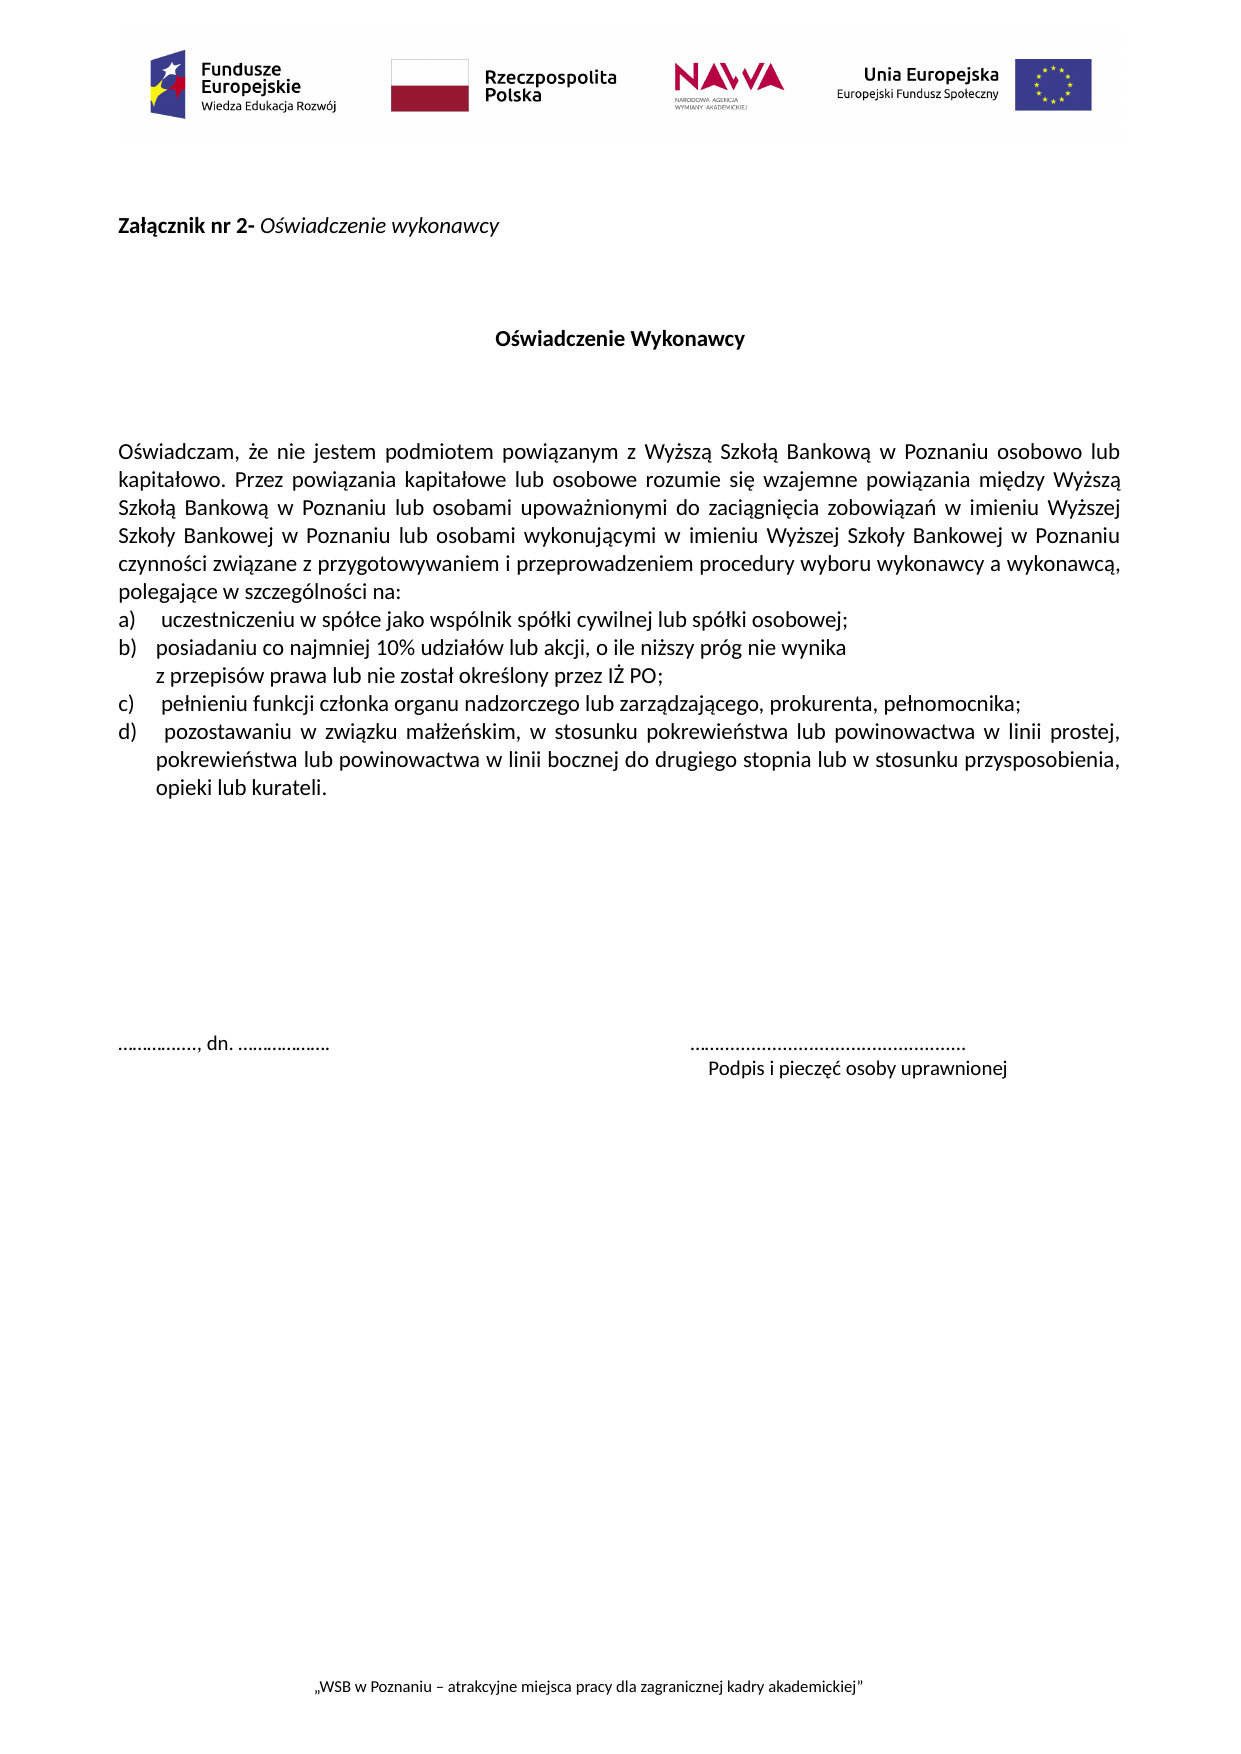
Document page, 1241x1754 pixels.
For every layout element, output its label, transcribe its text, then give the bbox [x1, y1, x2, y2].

text Oświadczenie Wykonawcy [118, 324, 1122, 352]
list posiadaniu co najmniej 10% udziałów lub akcji, o ile niższy próg nie wynika z przepisów prawa lub nie został określony przez IŻ PO; [118, 633, 1122, 689]
picture [118, 25, 1123, 144]
list pełnieniu funkcji członka organu nadzorczego lub zarządzającego, prokurenta, pełnomocnika; [118, 689, 1122, 717]
text Oświadczam, że nie jestem podmiotem powiązanym z Wyższą Szkołą Bankową w Poznaniu osobowo lub kapitałowo. Przez powiązania kapitałowe lub osobowe rozumie się wzajemne powiązania między Wyższą Szkołą Bankową w Poznaniu lub osobami upoważnionymi do zaciągnięcia zobowiązań w imieniu Wyższej Szkoły Bankowej w Poznaniu lub osobami wykonującymi w imieniu Wyższej Szkoły Bankowej w Poznaniu czynności związane z przygotowywaniem i przeprowadzeniem procedury wyboru wykonawcy a wykonawcą, polegające w szczególności na: [118, 437, 1122, 605]
list uczestniczeniu w spółce jako wspólnik spółki cywilnej lub spółki osobowej; [118, 605, 1122, 633]
text …………...., dn. ………………. ……............................................... [118, 1030, 1122, 1056]
text Podpis i pieczęć osoby uprawnionej [708, 1056, 1122, 1081]
text Załącznik nr 2- Oświadczenie wykonawcy [118, 212, 1091, 240]
list pozostawaniu w związku małżeńskim, w stosunku pokrewieństwa lub powinowactwa w linii prostej, pokrewieństwa lub powinowactwa w linii bocznej do drugiego stopnia lub w stosunku przysposobienia, opieki lub kurateli. [118, 717, 1122, 802]
